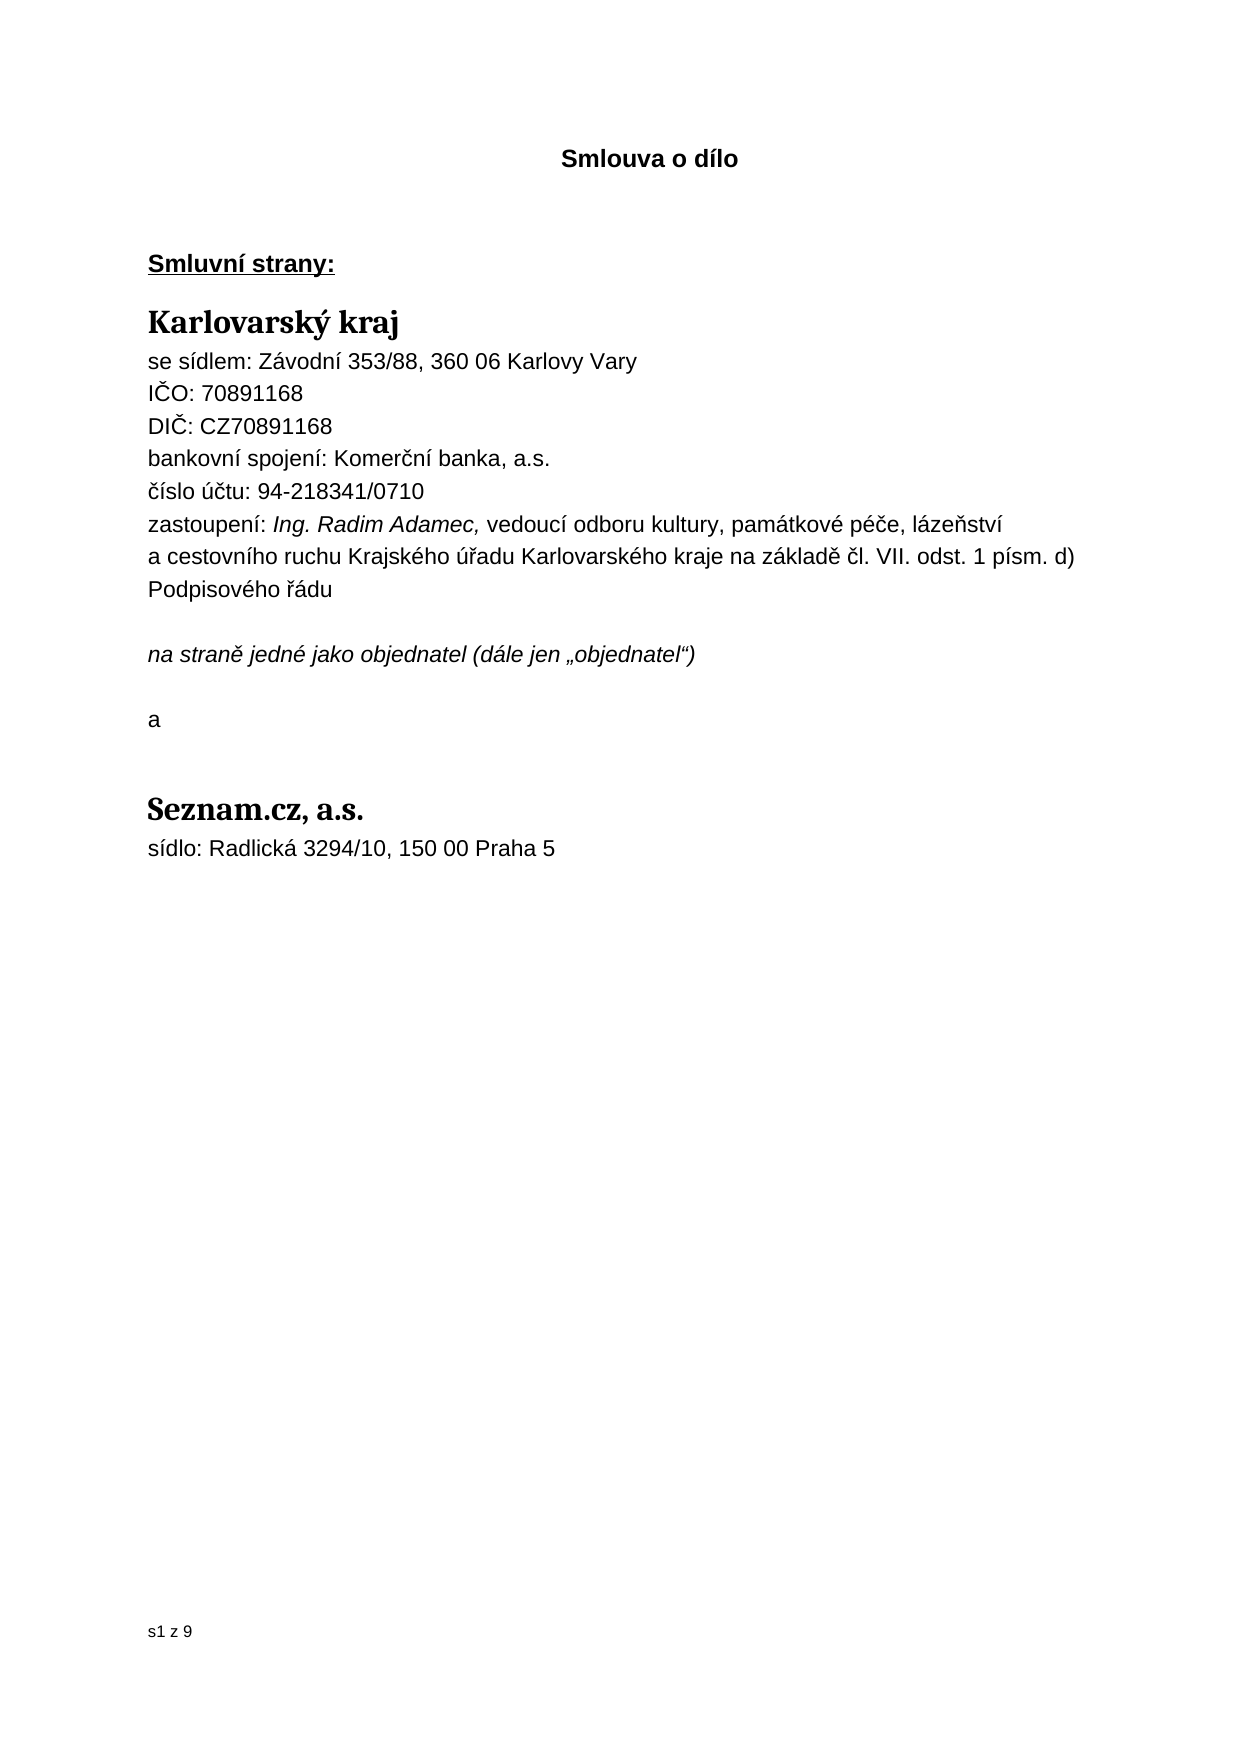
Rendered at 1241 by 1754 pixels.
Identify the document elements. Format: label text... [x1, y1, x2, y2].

text Smluvní strany: [148, 249, 1152, 278]
text IČO: 70891168 [148, 380, 1152, 407]
subtitle Seznam.cz, a.s. [148, 790, 1152, 828]
text Smlouva o dílo [148, 144, 1152, 173]
text DIČ: CZ70891168 [148, 413, 1152, 439]
subtitle Karlovarský kraj [148, 303, 1152, 341]
text se sídlem: Závodní 353/88, 360 06 Karlovy Vary [148, 348, 1152, 374]
text a [148, 706, 1152, 733]
text číslo účtu: 94-218341/0710 [148, 478, 1152, 504]
text a cestovního ruchu Krajského úřadu Karlovarského kraje na základě čl. VII. odst. 1 písm. d) [148, 543, 1152, 569]
text na straně jedné jako objednatel (dále jen „objednatel“) [148, 641, 1152, 667]
text bankovní spojení: Komerční banka, a.s. [148, 445, 1152, 472]
text zastoupení: Ing. Radim Adamec, vedoucí odboru kultury, památkové péče, lázeňství [148, 511, 1152, 537]
text sídlo: Radlická 3294/10, 150 00 Praha 5 [148, 835, 1152, 861]
text Podpisového řádu [148, 576, 1152, 602]
